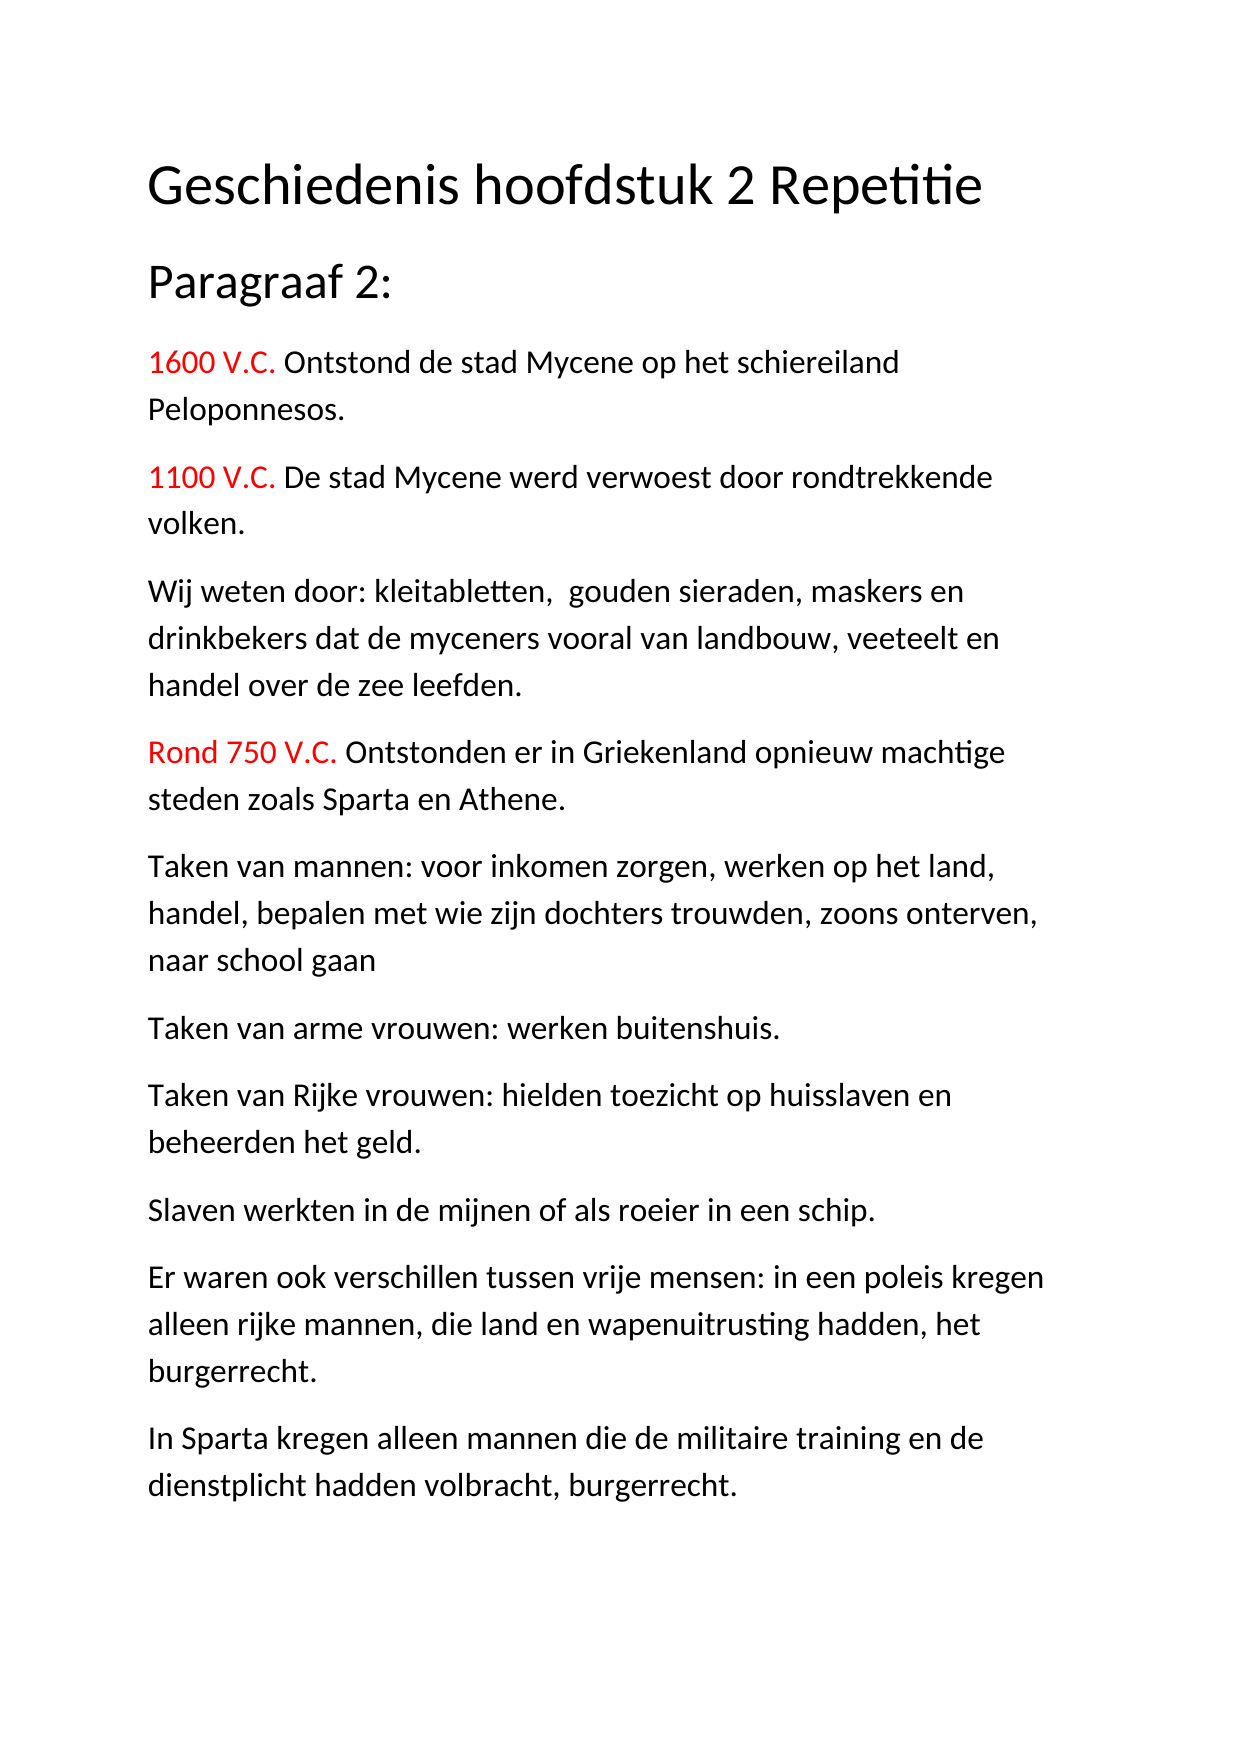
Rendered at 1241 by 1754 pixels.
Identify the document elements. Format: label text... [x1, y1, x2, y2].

text Slaven werkten in de mijnen of als roeier in een schip. [148, 1189, 1093, 1229]
text Rond 750 V.C. Ontstonden er in Griekenland opnieuw machtige steden zoals Sparta en Athene. [148, 731, 1093, 819]
text Taken van mannen: voor inkomen zorgen, werken op het land, handel, bepalen met wie zijn dochters trouwden, zoons onterven, naar school gaan [148, 846, 1093, 980]
text Er waren ook verschillen tussen vrije mensen: in een poleis kregen alleen rijke mannen, die land en wapenuitrusting hadden, het burgerrecht. [148, 1256, 1093, 1391]
text Paragraaf 2: [148, 250, 1093, 311]
text 1600 V.C. Ontstond de stad Mycene op het schiereiland Peloponnesos. [148, 341, 1093, 429]
text In Sparta kregen alleen mannen die de militaire training en de dienstplicht hadden volbracht, burgerrecht. [148, 1417, 1093, 1505]
text Wij weten door: kleitabletten, gouden sieraden, maskers en drinkbekers dat de myceners vooral van landbouw, veeteelt en handel over de zee leefden. [148, 570, 1093, 704]
text Taken van Rijke vrouwen: hielden toezicht op huisslaven en beheerden het geld. [148, 1074, 1093, 1162]
text 1100 V.C. De stad Mycene werd verwoest door rondtrekkende volken. [148, 456, 1093, 543]
text Taken van arme vrouwen: werken buitenshuis. [148, 1007, 1093, 1047]
text Geschiedenis hoofdstuk 2 Repetitie [148, 148, 1093, 219]
